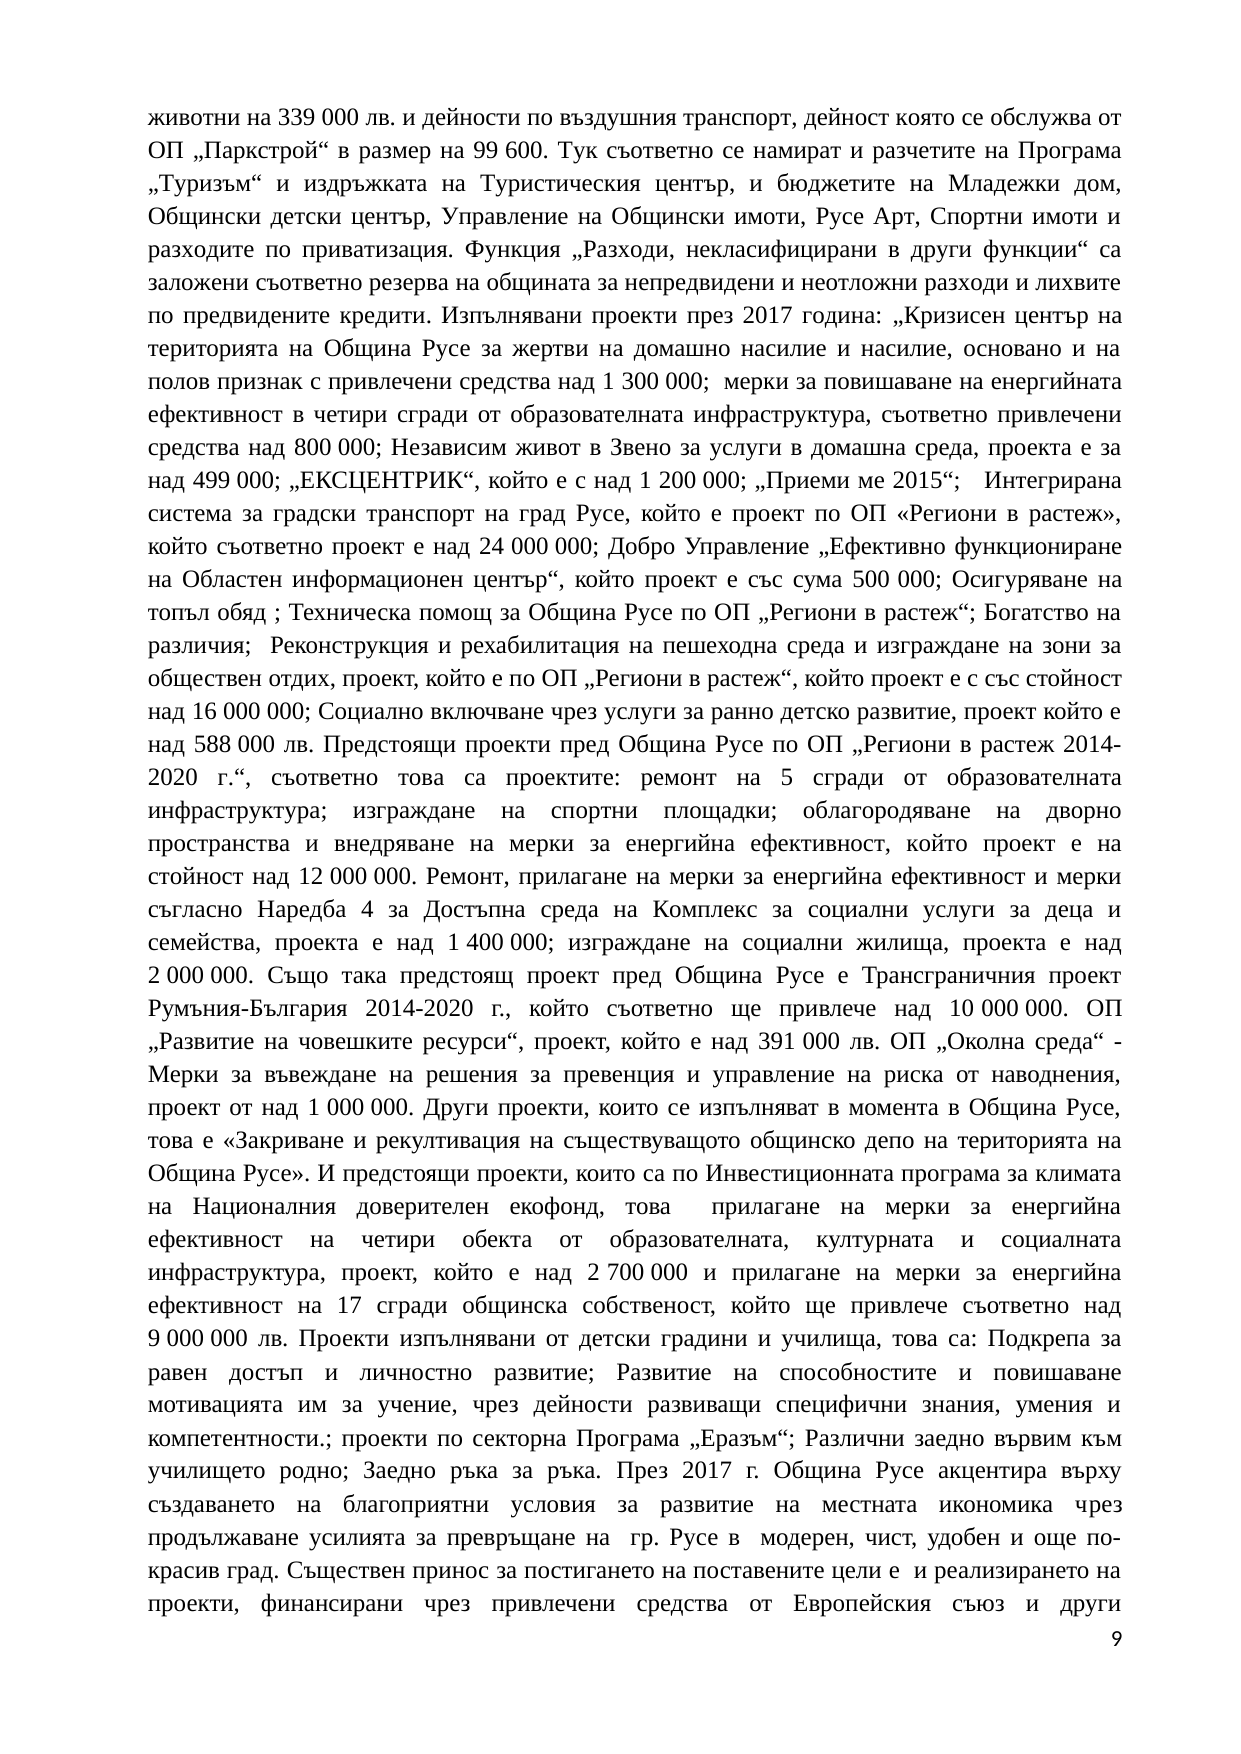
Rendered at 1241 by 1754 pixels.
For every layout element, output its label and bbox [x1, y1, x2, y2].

text [148, 102, 1122, 1616]
